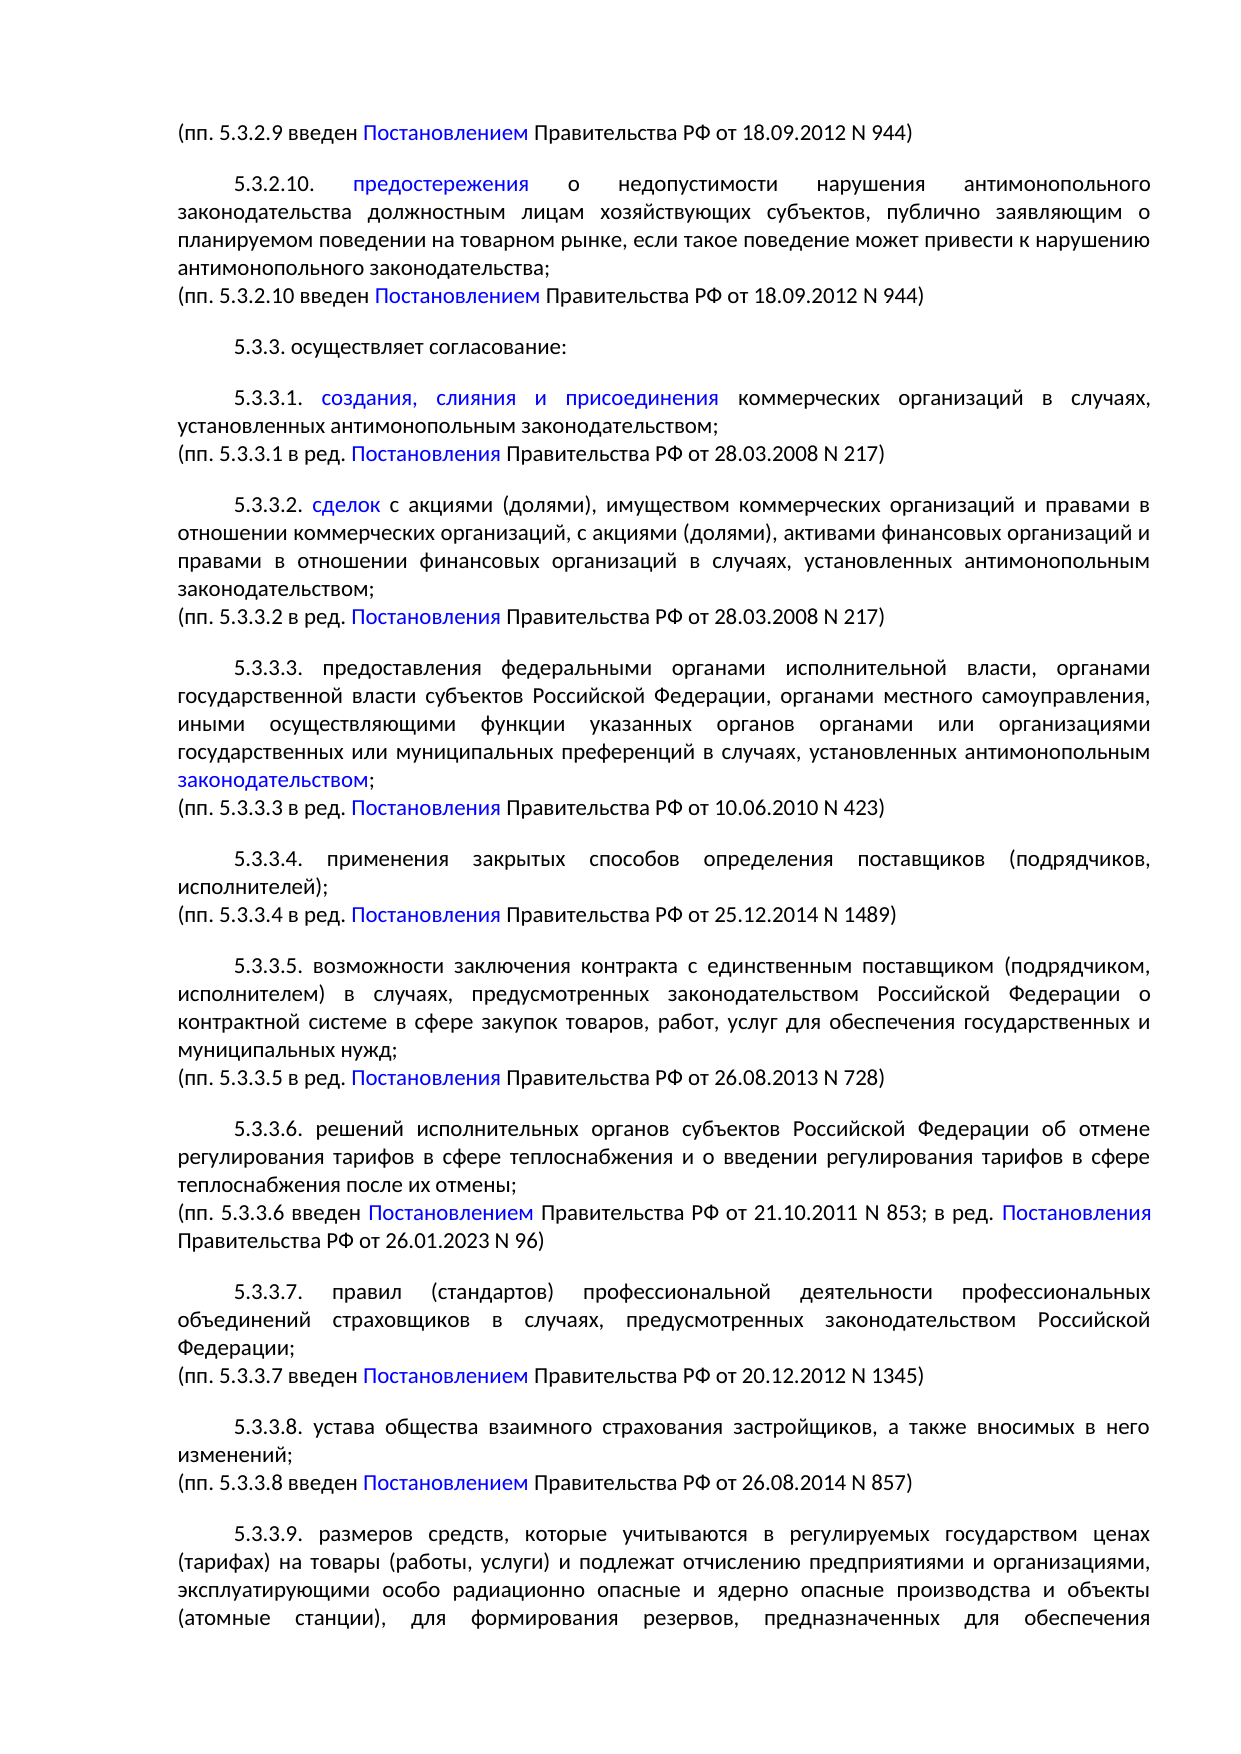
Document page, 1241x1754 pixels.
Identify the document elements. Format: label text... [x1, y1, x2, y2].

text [177, 1519, 1152, 1631]
text (пп. 5.3.3.1 в ред. Постановления Правительства РФ от 28.03.2008 N 217) [177, 439, 1152, 467]
text 5.3.3.6. решений исполнительных органов субъектов Российской Федерации об отмене регулирования тарифов в сфере теплоснабжения и о введении регулирования тарифов в сфере теплоснабжения после их отмены; [177, 1114, 1152, 1198]
text (пп. 5.3.2.10 введен Постановлением Правительства РФ от 18.09.2012 N 944) [177, 281, 1152, 309]
text 5.3.3.7. правил (стандартов) профессиональной деятельности профессиональных объединений страховщиков в случаях, предусмотренных законодательством Российской Федерации; [177, 1277, 1152, 1361]
text 5.3.3.5. возможности заключения контракта с единственным поставщиком (подрядчиком, исполнителем) в случаях, предусмотренных законодательством Российской Федерации о контрактной системе в сфере закупок товаров, работ, услуг для обеспечения государственных и муниципальных нужд; [177, 951, 1152, 1063]
text (пп. 5.3.3.8 введен Постановлением Правительства РФ от 26.08.2014 N 857) [177, 1468, 1152, 1496]
text (пп. 5.3.3.2 в ред. Постановления Правительства РФ от 28.03.2008 N 217) [177, 602, 1152, 630]
text 5.3.3.4. применения закрытых способов определения поставщиков (подрядчиков, исполнителей); [177, 844, 1152, 900]
text 5.3.3.8. устава общества взаимного страхования застройщиков, а также вносимых в него изменений; [177, 1412, 1152, 1468]
text (пп. 5.3.3.7 введен Постановлением Правительства РФ от 20.12.2012 N 1345) [177, 1361, 1152, 1389]
text 5.3.2.10. предостережения о недопустимости нарушения антимонопольного законодательства должностным лицам хозяйствующих субъектов, публично заявляющим о планируемом поведении на товарном рынке, если такое поведение может привести к нарушению антимонопольного законодательства; [177, 169, 1152, 281]
text (пп. 5.3.3.3 в ред. Постановления Правительства РФ от 10.06.2010 N 423) [177, 793, 1152, 821]
text 5.3.3.2. сделок с акциями (долями), имуществом коммерческих организаций и правами в отношении коммерческих организаций, с акциями (долями), активами финансовых организаций и правами в отношении финансовых организаций в случаях, установленных антимонопольным законодательством; [177, 490, 1152, 602]
text 5.3.3. осуществляет согласование: [177, 332, 1152, 360]
text 5.3.3.1. создания, слияния и присоединения коммерческих организаций в случаях, установленных антимонопольным законодательством; [177, 383, 1152, 439]
text (пп. 5.3.3.6 введен Постановлением Правительства РФ от 21.10.2011 N 853; в ред. Постановления Правительства РФ от 26.01.2023 N 96) [177, 1198, 1152, 1254]
text (пп. 5.3.3.5 в ред. Постановления Правительства РФ от 26.08.2013 N 728) [177, 1063, 1152, 1091]
text 5.3.3.3. предоставления федеральными органами исполнительной власти, органами государственной власти субъектов Российской Федерации, органами местного самоуправления, иными осуществляющими функции указанных органов органами или организациями государственных или муниципальных преференций в случаях, установленных антимонопольным законодательством; [177, 653, 1152, 793]
text (пп. 5.3.3.4 в ред. Постановления Правительства РФ от 25.12.2014 N 1489) [177, 900, 1152, 928]
text (пп. 5.3.2.9 введен Постановлением Правительства РФ от 18.09.2012 N 944) [177, 118, 1152, 146]
